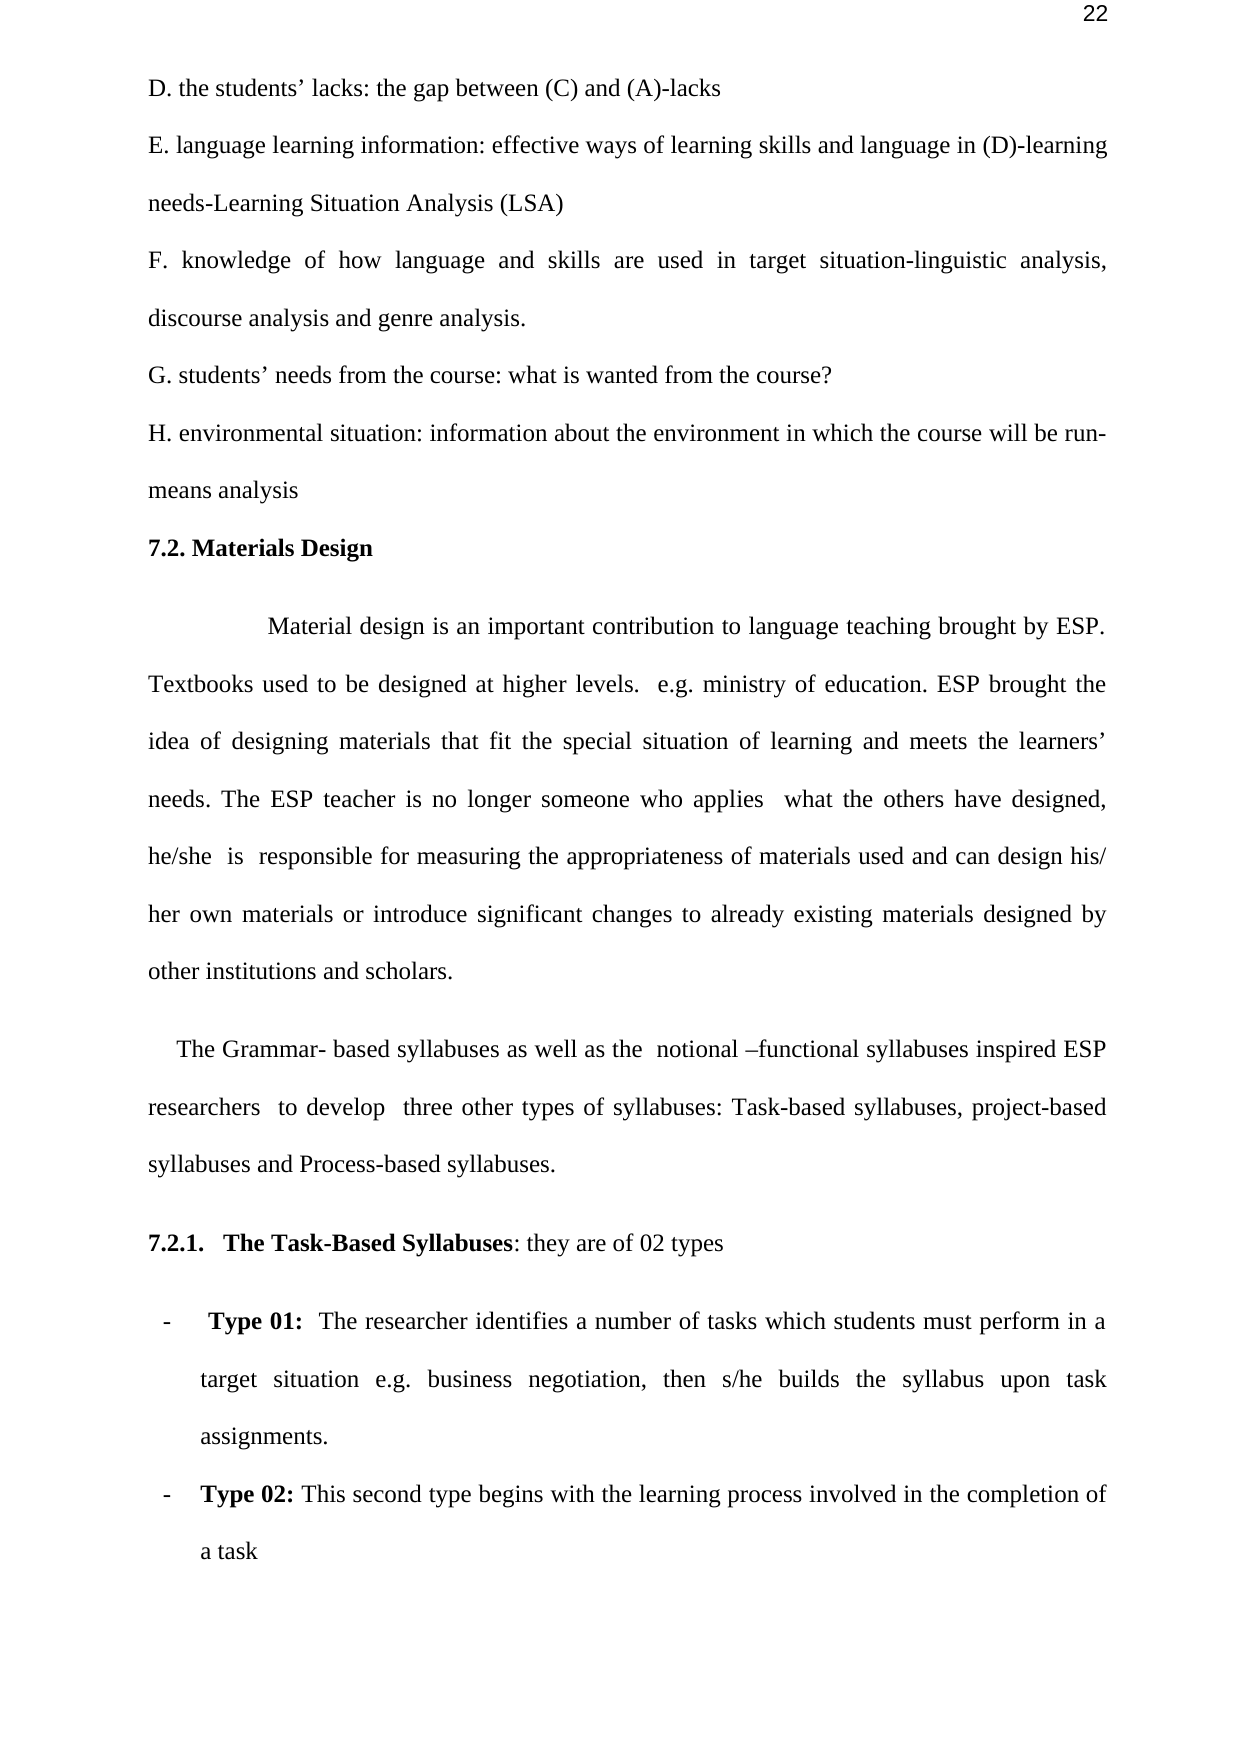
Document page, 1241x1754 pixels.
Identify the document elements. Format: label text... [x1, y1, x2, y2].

text The Grammar- based syllabuses as well as the notional –functional syllabuses inspired ESP researchers to develop three other types of syllabuses: Task-based syllabuses, project-based syllabuses and Process-based syllabuses. [148, 1034, 1108, 1178]
list The Task-Based Syllabuses: they are of 02 types [148, 1228, 1108, 1257]
list Type 01: The researcher identifies a number of tasks which students must perform in a target situation e.g. business negotiation, then s/he builds the syllabus upon task assignments. [163, 1306, 1108, 1450]
text 7.2. Materials Design [148, 533, 1108, 562]
text F. knowledge of how language and skills are used in target situation-linguistic analysis, discourse analysis and genre analysis. [148, 245, 1108, 332]
text G. students’ needs from the course: what is wanted from the course? [148, 360, 1108, 389]
text H. environmental situation: information about the environment in which the course will be run-means analysis [148, 418, 1108, 504]
text D. the students’ lacks: the gap between (C) and (A)-lacks [148, 73, 1108, 102]
text E. language learning information: effective ways of learning skills and language in (D)-learning needs-Learning Situation Analysis (LSA) [148, 130, 1108, 217]
text Material design is an important contribution to language teaching brought by ESP. Textbooks used to be designed at higher levels. e.g. ministry of education. ESP brought the idea of designing materials that fit the special situation of learning and meets the learners’ needs. The ESP teacher is no longer someone who applies what the others have designed, he/she is responsible for measuring the appropriateness of materials used and can design his/ her own materials or introduce significant changes to already existing materials designed by other institutions and scholars. [148, 611, 1108, 985]
list Type 02: This second type begins with the learning process involved in the completion of a task [163, 1479, 1108, 1565]
